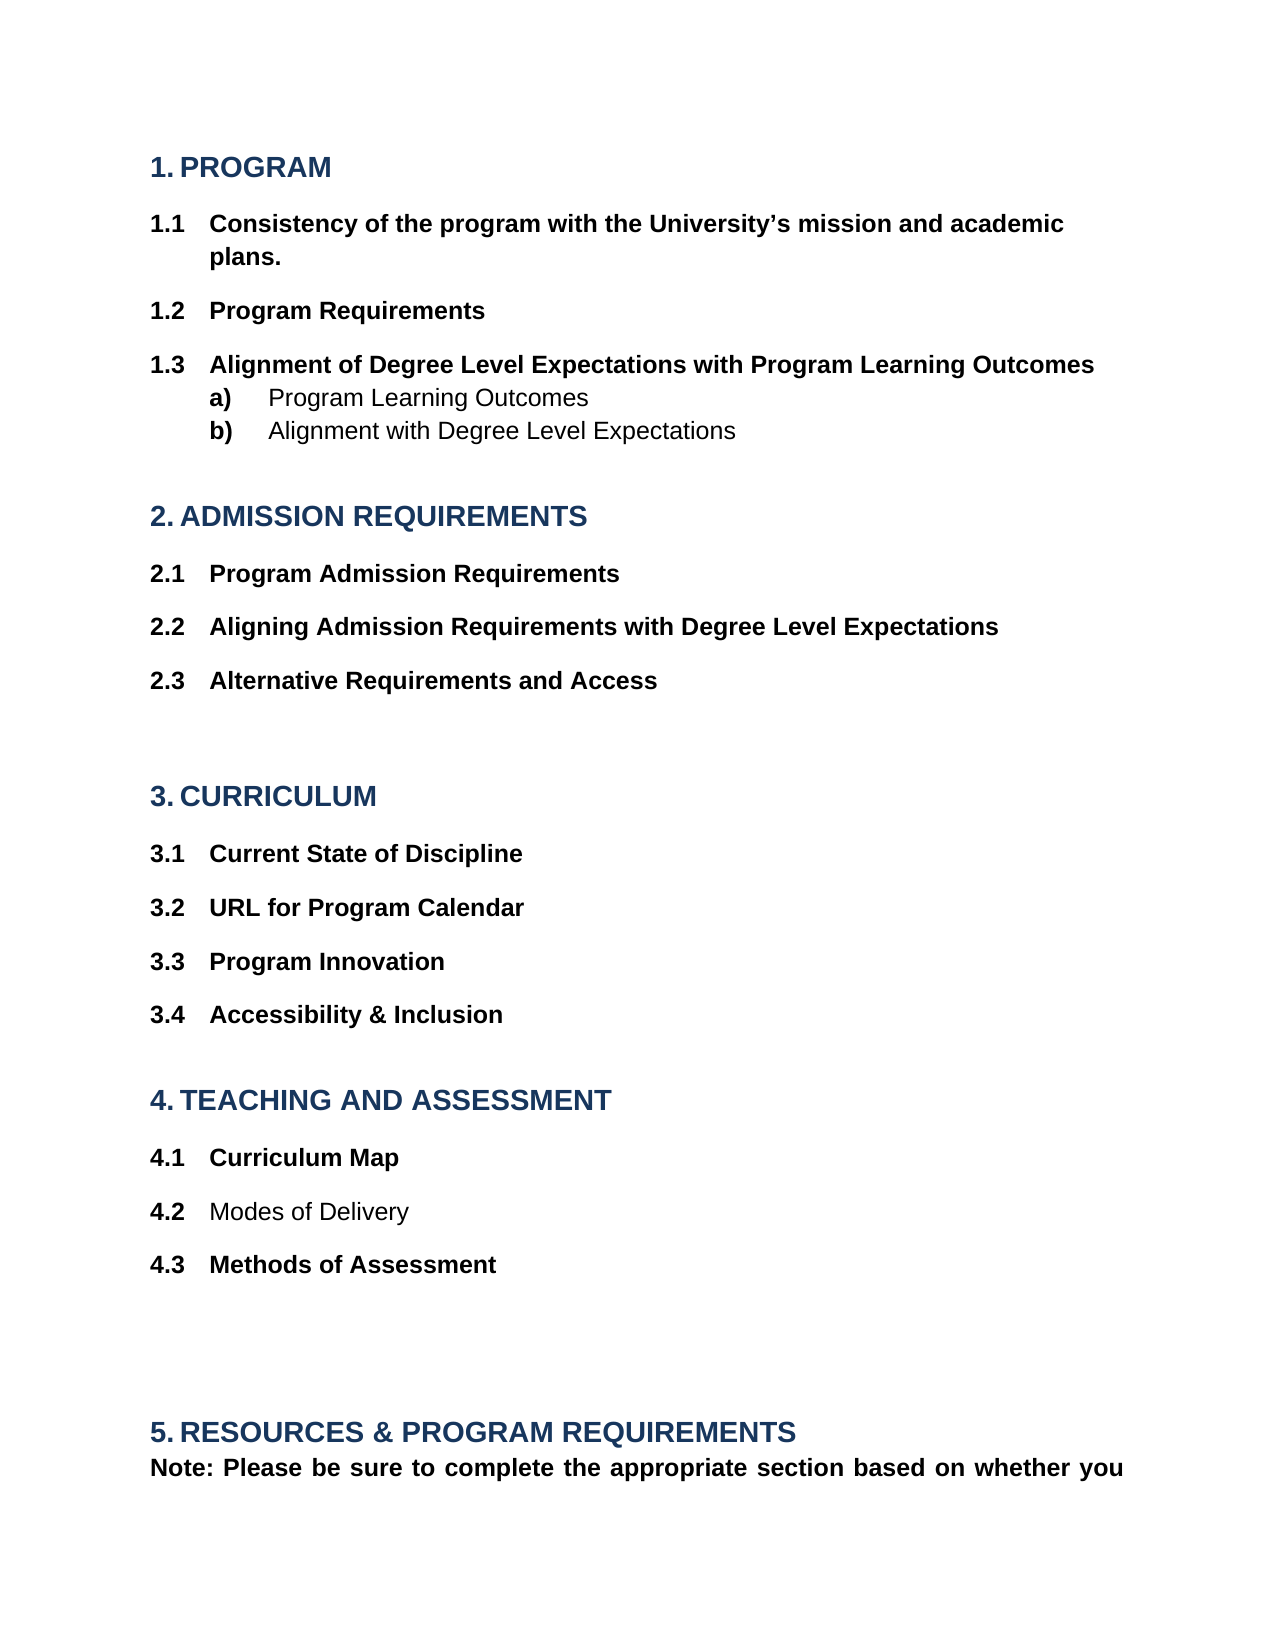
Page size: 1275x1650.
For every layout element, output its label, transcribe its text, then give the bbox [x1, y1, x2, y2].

list Program Learning Outcomes [209, 383, 1125, 412]
subtitle Current State of Discipline [150, 839, 1125, 868]
list Alignment with Degree Level Expectations [209, 416, 1125, 445]
subtitle CURRICULUM [150, 779, 1125, 813]
subtitle Alignment of Degree Level Expectations with Program Learning Outcomes [150, 350, 1125, 379]
subtitle Modes of Delivery [150, 1197, 1125, 1225]
subtitle RESOURCES & PROGRAM REQUIREMENTS [150, 1415, 1125, 1448]
subtitle Program Admission Requirements [150, 558, 1125, 587]
subtitle PROGRAM [150, 150, 1125, 183]
subtitle Aligning Admission Requirements with Degree Level Expectations [150, 612, 1125, 641]
subtitle Alternative Requirements and Access [150, 666, 1125, 695]
subtitle Accessibility & Inclusion [150, 1000, 1125, 1029]
subtitle TEACHING AND ASSESSMENT [150, 1083, 1125, 1117]
subtitle Program Requirements [150, 296, 1125, 325]
subtitle Curriculum Map [150, 1143, 1125, 1172]
subtitle ADMISSION REQUIREMENTS [150, 499, 1125, 533]
subtitle Methods of Assessment [150, 1251, 1125, 1279]
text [150, 1453, 1125, 1482]
subtitle Program Innovation [150, 947, 1125, 975]
subtitle Consistency of the program with the University’s mission and academic plans. [150, 209, 1125, 271]
subtitle URL for Program Calendar [150, 893, 1125, 921]
